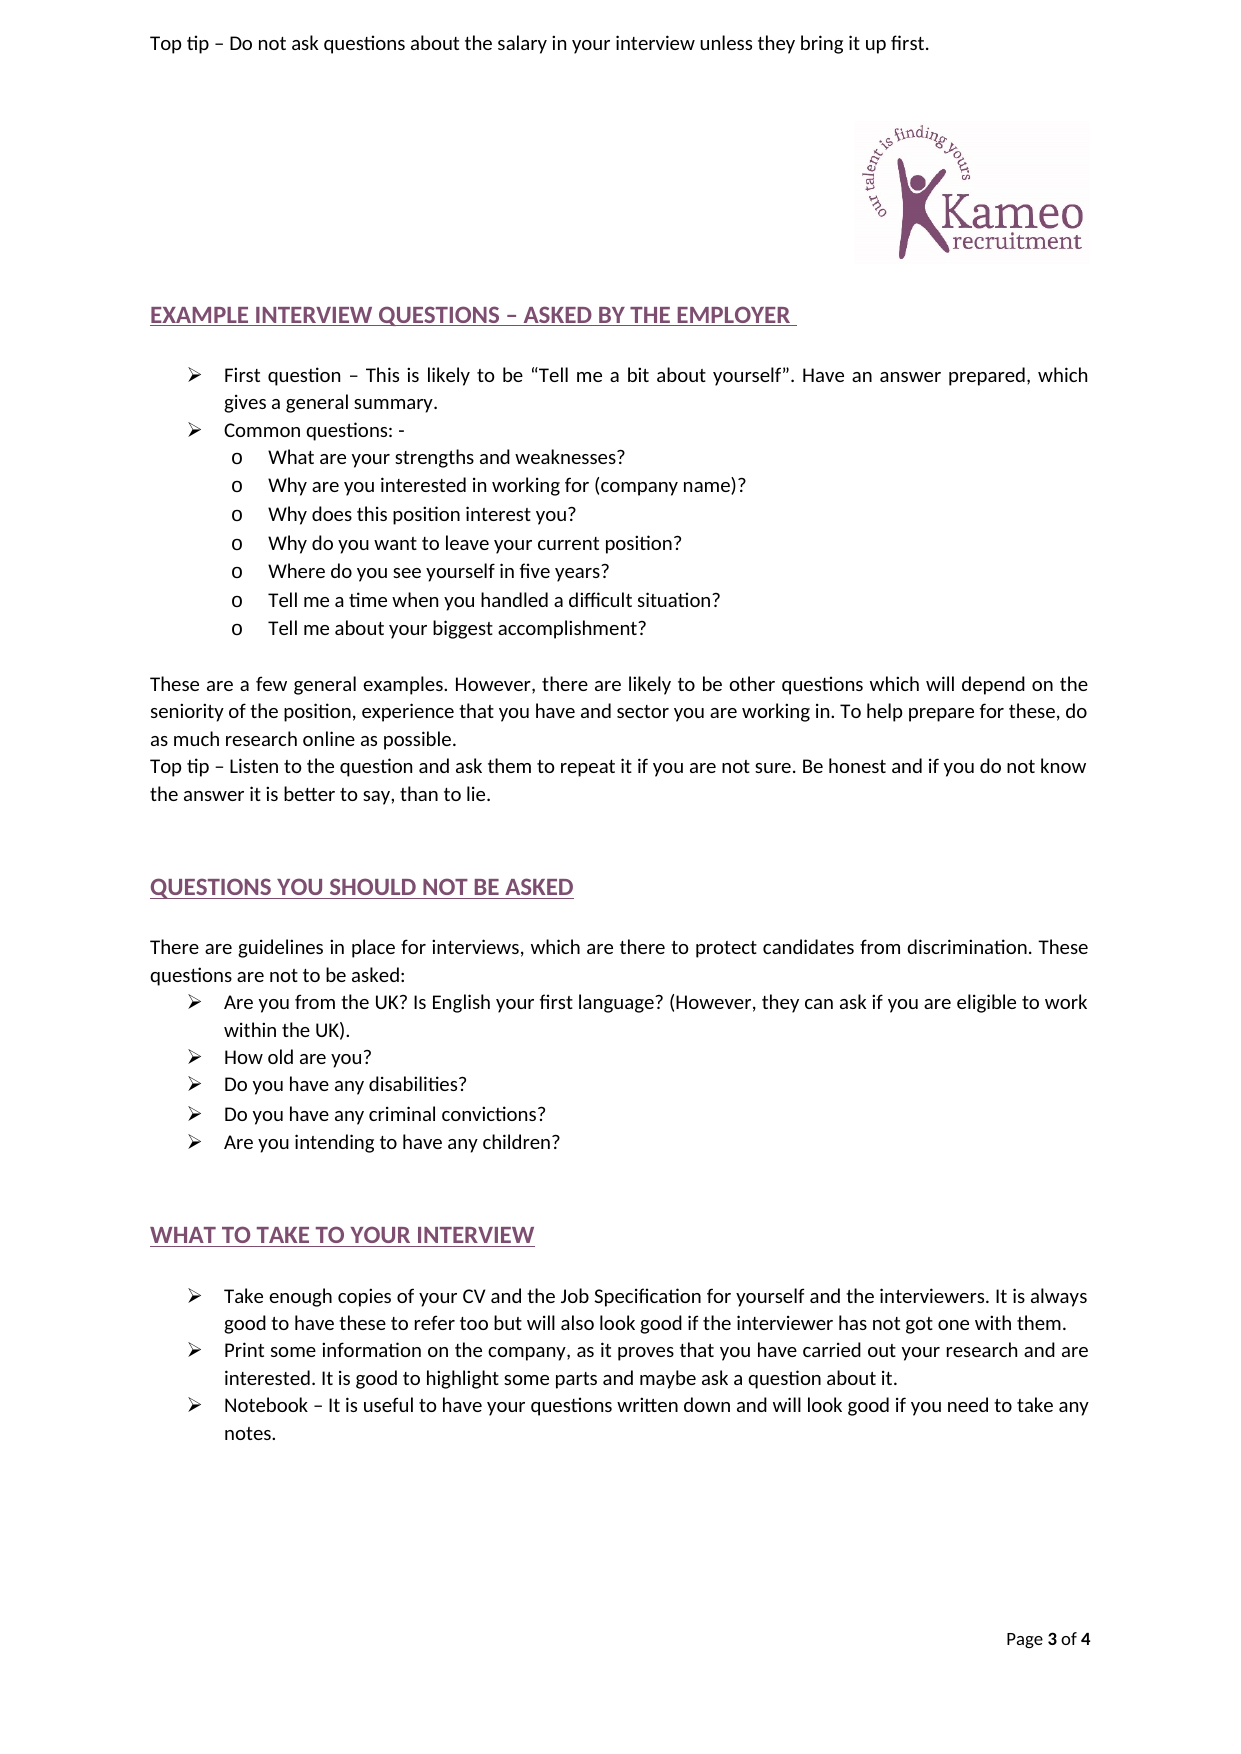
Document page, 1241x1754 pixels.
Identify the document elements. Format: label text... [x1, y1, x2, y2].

text Top tip – Do not ask questions about the salary in your interview unless they bring it up first. [150, 31, 1090, 56]
list How old are you? [186, 1044, 1090, 1069]
text There are guidelines in place for interviews, which are there to protect candidates from discrimination. These questions are not to be asked: [150, 934, 1090, 987]
text QUESTIONS YOU SHOULD NOT BE ASKED [150, 871, 1090, 902]
list Take enough copies of your CV and the Job Specification for yourself and the interviewers. It is always good to have these to refer too but will also look good if the interviewer has not got one with them. [186, 1283, 1090, 1336]
text WHAT TO TAKE TO YOUR INTERVIEW [150, 1220, 1090, 1250]
list Do you have any disabilities? [186, 1072, 1090, 1097]
list First question – This is likely to be “Tell me a bit about yourself”. Have an answer prepared, which gives a general summary. [186, 362, 1090, 415]
text EXAMPLE INTERVIEW QUESTIONS – ASKED BY THE EMPLOYER [150, 299, 1090, 329]
picture [854, 121, 1091, 264]
list Why does this position interest you? [231, 501, 1090, 528]
list Tell me about your biggest accomplishment? [231, 615, 1090, 642]
list What are your strengths and weaknesses? [231, 444, 1090, 471]
list Are you intending to have any children? [186, 1129, 1090, 1154]
list Are you from the UK? Is English your first language? (However, they can ask if you are eligible to work within the UK). [186, 989, 1090, 1042]
list Where do you see yourself in five years? [231, 558, 1090, 585]
text These are a few general examples. However, there are likely to be other questions which will depend on the seniority of the position, experience that you have and sector you are working in. To help prepare for these, do as much research online as possible. [150, 671, 1090, 752]
list Print some information on the company, as it proves that you have carried out your research and are interested. It is good to highlight some parts and maybe ask a question about it. [186, 1338, 1090, 1390]
list Tell me a time when you handled a difficult situation? [231, 587, 1090, 613]
list Why do you want to leave your current position? [231, 530, 1090, 556]
text Top tip – Listen to the question and ask them to repeat it if you are not sure. Be honest and if you do not know the answer it is better to say, than to lie. [150, 753, 1090, 806]
list Common questions: - [186, 417, 1090, 442]
list Do you have any criminal convictions? [186, 1099, 1090, 1127]
list Why are you interested in working for (company name)? [231, 473, 1090, 499]
list Notebook – It is useful to have your questions written down and will look good if you need to take any notes. [186, 1392, 1090, 1445]
